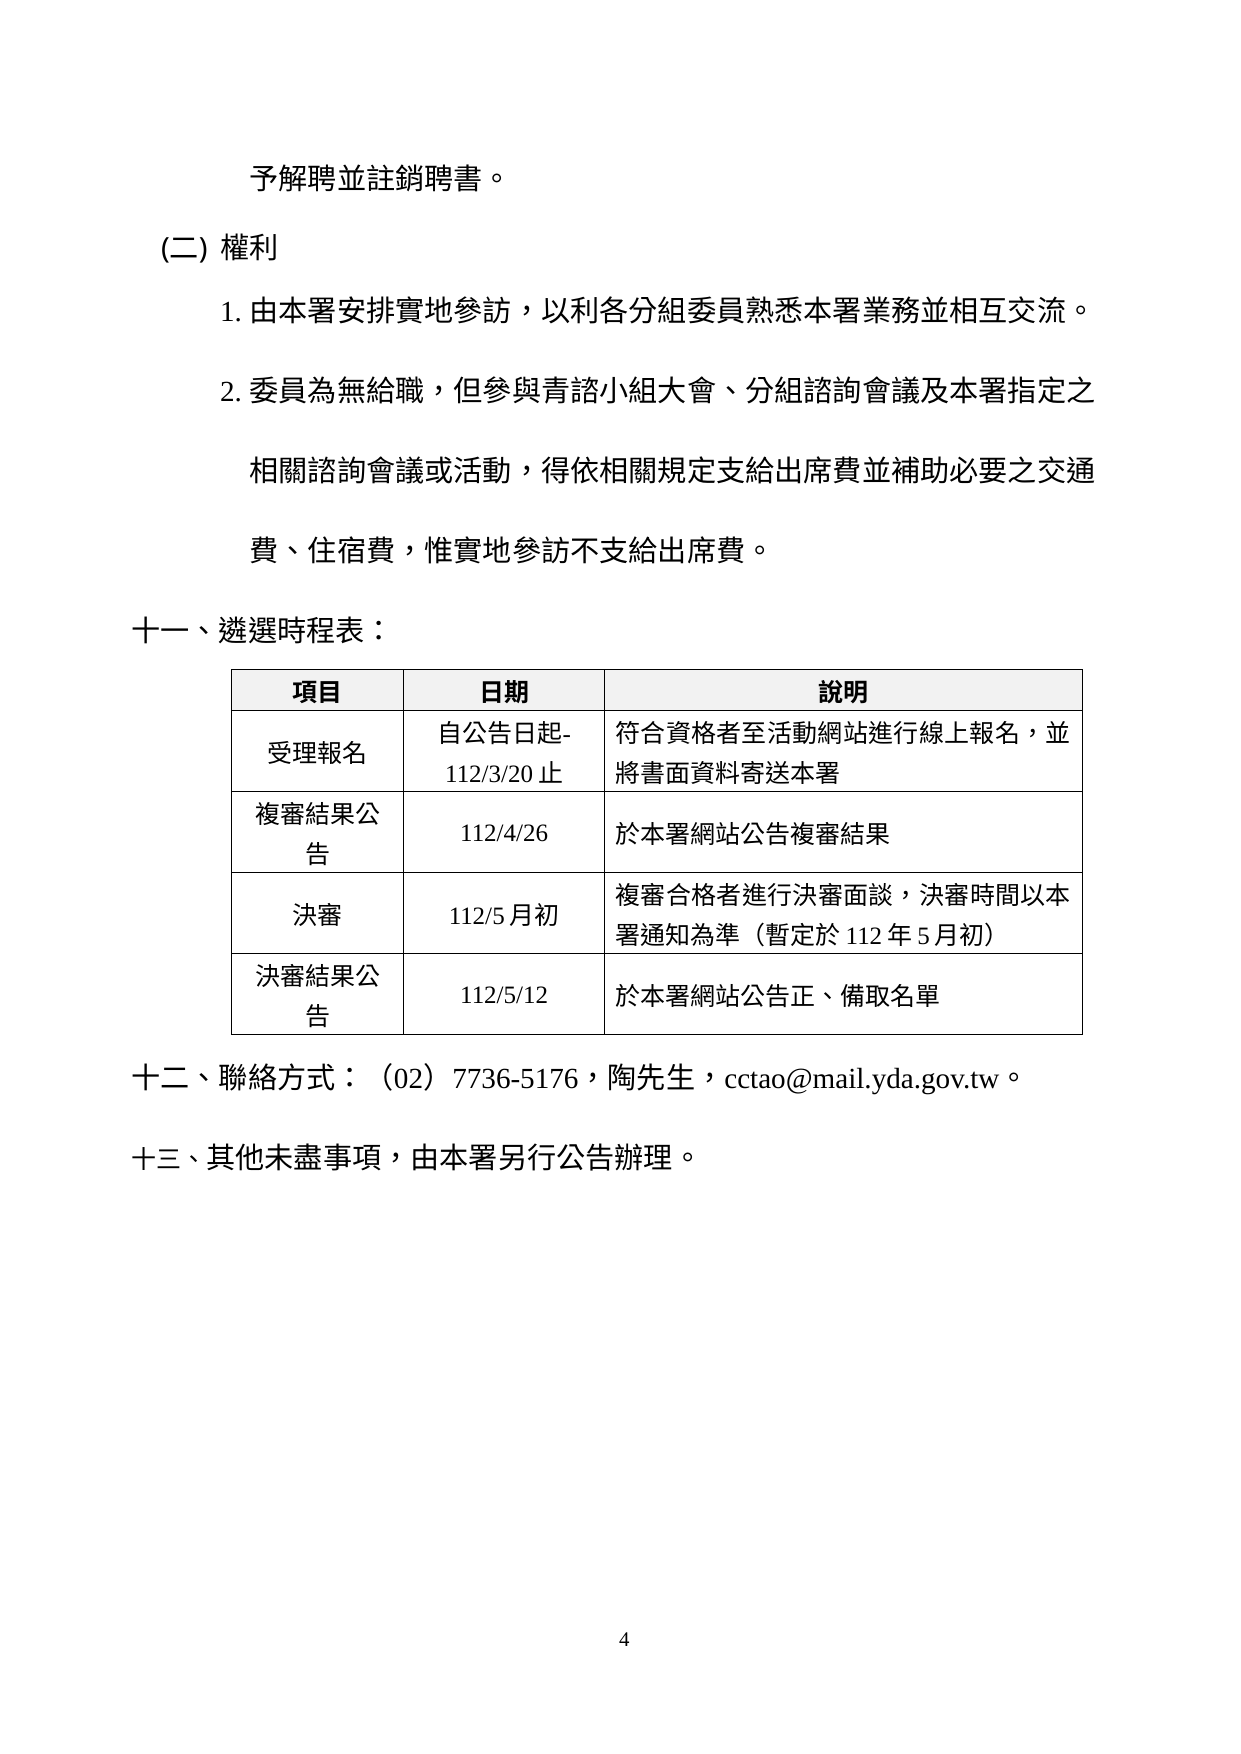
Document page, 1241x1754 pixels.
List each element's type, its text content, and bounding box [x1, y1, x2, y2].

table_cell 複審合格者進行決審面談，決審時間以本署通知為準（暫定於112年5月初） [605, 873, 1082, 953]
table_cell 決審結果公告 [232, 954, 403, 1034]
list 委員為無給職，但參與青諮小組大會、分組諮詢會議及本署指定之相關諮詢會議或活動，得依相關規定支給出席費並補助必要之交通費、住宿費，惟實地參訪不支給出席費。 [220, 349, 1107, 589]
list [220, 137, 1107, 217]
list 由本署安排實地參訪，以利各分組委員熟悉本署業務並相互交流。 [220, 269, 1107, 349]
table_cell 自公告日起-112/3/20止 [404, 711, 604, 791]
table_cell 於本署網站公告複審結果 [605, 792, 1082, 872]
table_cell 受理報名 [232, 711, 403, 791]
list 權利 [161, 217, 1107, 269]
table_header 日期 [404, 670, 604, 710]
table_cell 符合資格者至活動網站進行線上報名，並將書面資料寄送本署 [605, 711, 1082, 791]
table_cell 複審結果公告 [232, 792, 403, 872]
table_cell 於本署網站公告正、備取名單 [605, 954, 1082, 1034]
table_header 項目 [232, 670, 403, 710]
table_cell 112/5月初 [404, 873, 604, 953]
list 聯絡方式：（02）7736-5176，陶先生，cctao@mail.yda.gov.tw。 [131, 1035, 1107, 1115]
list 遴選時程表： [131, 589, 1107, 669]
table_header 說明 [605, 670, 1082, 710]
table_cell 112/4/26 [404, 792, 604, 872]
table_cell 決審 [232, 873, 403, 953]
list 其他未盡事項，由本署另行公告辦理。 [131, 1115, 1107, 1195]
table_cell 112/5/12 [404, 954, 604, 1034]
